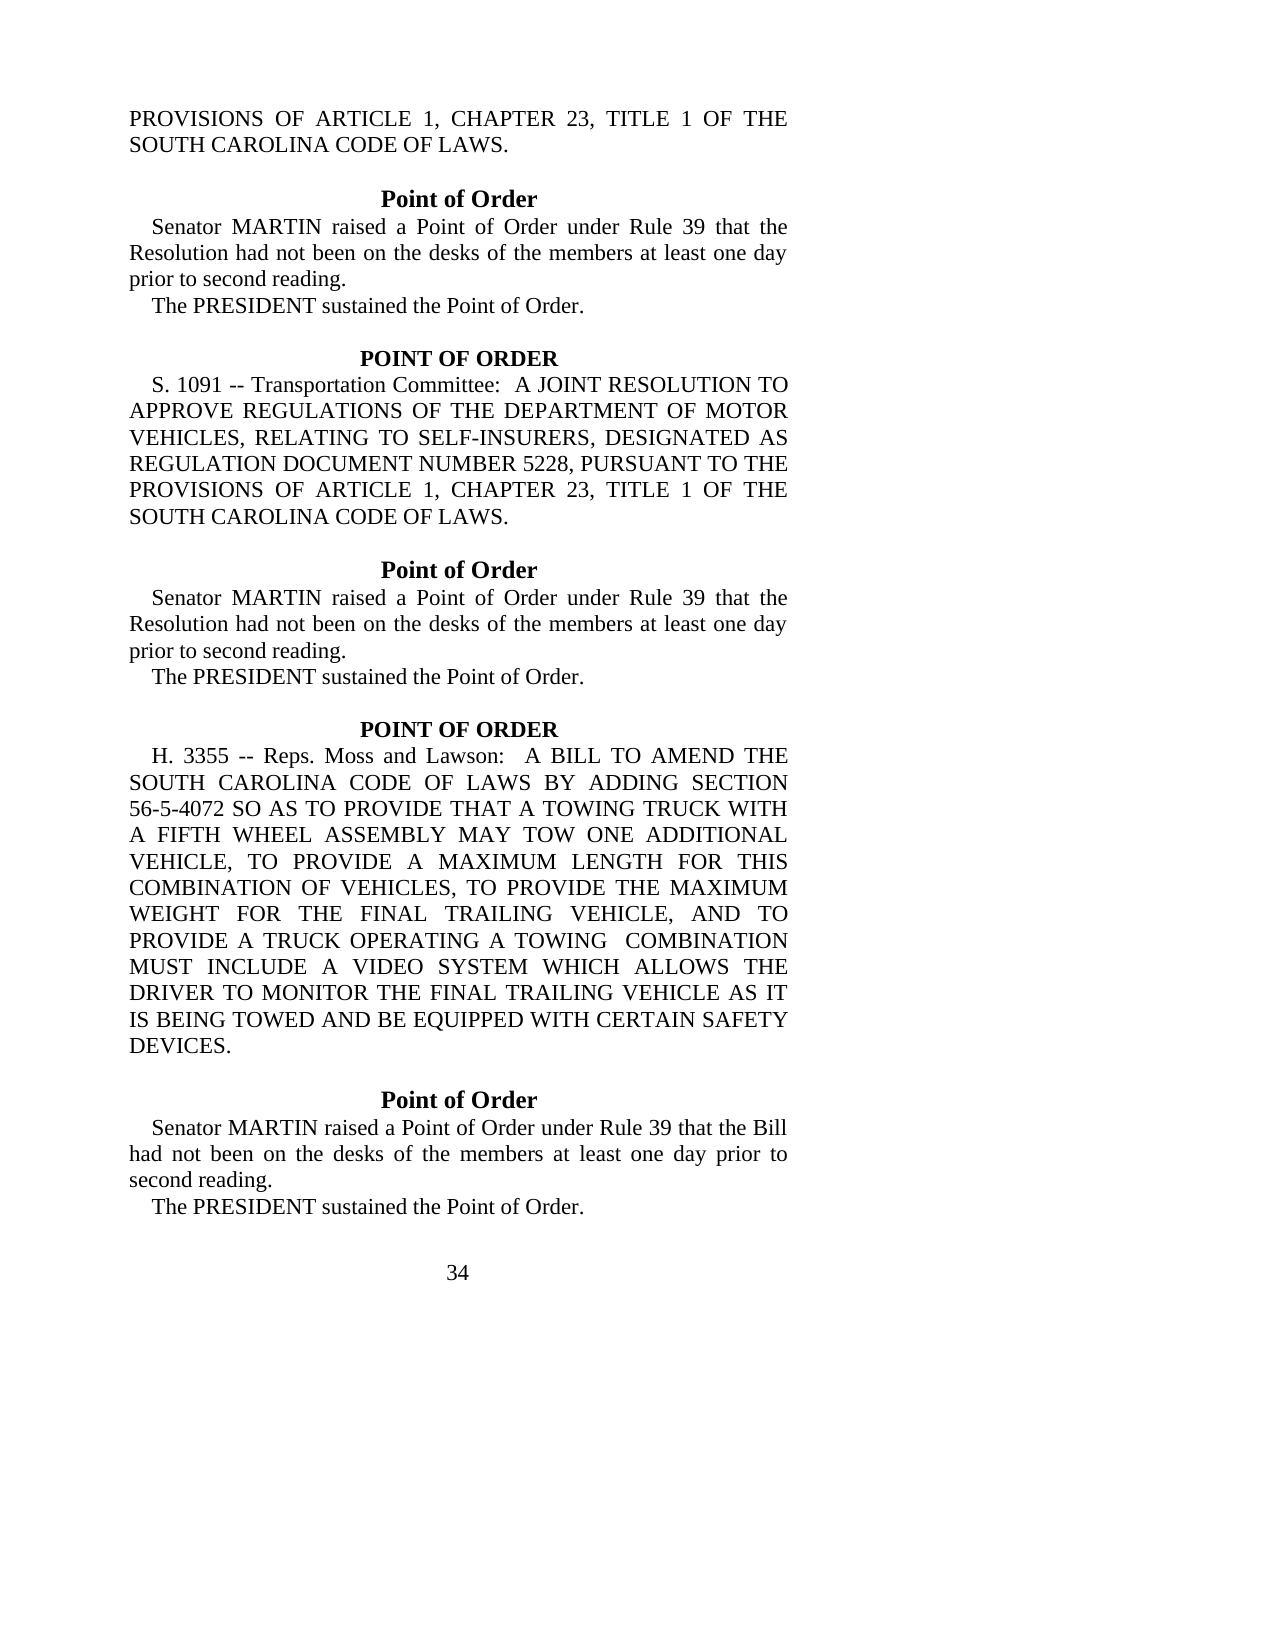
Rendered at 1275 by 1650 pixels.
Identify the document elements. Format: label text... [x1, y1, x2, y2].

text Point of Order [129, 1085, 789, 1114]
text The PRESIDENT sustained the Point of Order. [129, 1193, 789, 1219]
text The PRESIDENT sustained the Point of Order. [129, 292, 789, 318]
text H. 3355 -- Reps. Moss and Lawson: A BILL TO AMEND THE SOUTH CAROLINA CODE OF LAWS BY ADDING SECTION 56‑5‑4072 SO AS TO PROVIDE THAT A TOWING TRUCK WITH A FIFTH WHEEL ASSEMBLY MAY TOW ONE ADDITIONAL VEHICLE, TO PROVIDE A MAXIMUM LENGTH FOR THIS COMBINATION OF VEHICLES, TO PROVIDE THE MAXIMUM WEIGHT FOR THE FINAL TRAILING VEHICLE, AND TO PROVIDE A TRUCK OPERATING A TOWING COMBINATION MUST INCLUDE A VIDEO SYSTEM WHICH ALLOWS THE DRIVER TO MONITOR THE FINAL TRAILING VEHICLE AS IT IS BEING TOWED AND BE EQUIPPED WITH CERTAIN SAFETY DEVICES. [129, 742, 789, 1058]
text S. 1091 -- Transportation Committee: A JOINT RESOLUTION TO APPROVE REGULATIONS OF THE DEPARTMENT OF MOTOR VEHICLES, RELATING TO SELF-INSURERS, DESIGNATED AS REGULATION DOCUMENT NUMBER 5228, PURSUANT TO THE PROVISIONS OF ARTICLE 1, CHAPTER 23, TITLE 1 OF THE SOUTH CAROLINA CODE OF LAWS. [129, 371, 789, 529]
text The PRESIDENT sustained the Point of Order. [129, 663, 789, 689]
text Point of Order [129, 184, 789, 213]
text POINT OF ORDER [129, 716, 789, 742]
text Senator MARTIN raised a Point of Order under Rule 39 that the Resolution had not been on the desks of the members at least one day prior to second reading. [129, 584, 789, 663]
text Senator MARTIN raised a Point of Order under Rule 39 that the Resolution had not been on the desks of the members at least one day prior to second reading. [129, 213, 789, 292]
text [129, 105, 789, 158]
text Senator MARTIN raised a Point of Order under Rule 39 that the Bill had not been on the desks of the members at least one day prior to second reading. [129, 1114, 789, 1193]
text Point of Order [129, 555, 789, 584]
text POINT OF ORDER [129, 344, 789, 371]
